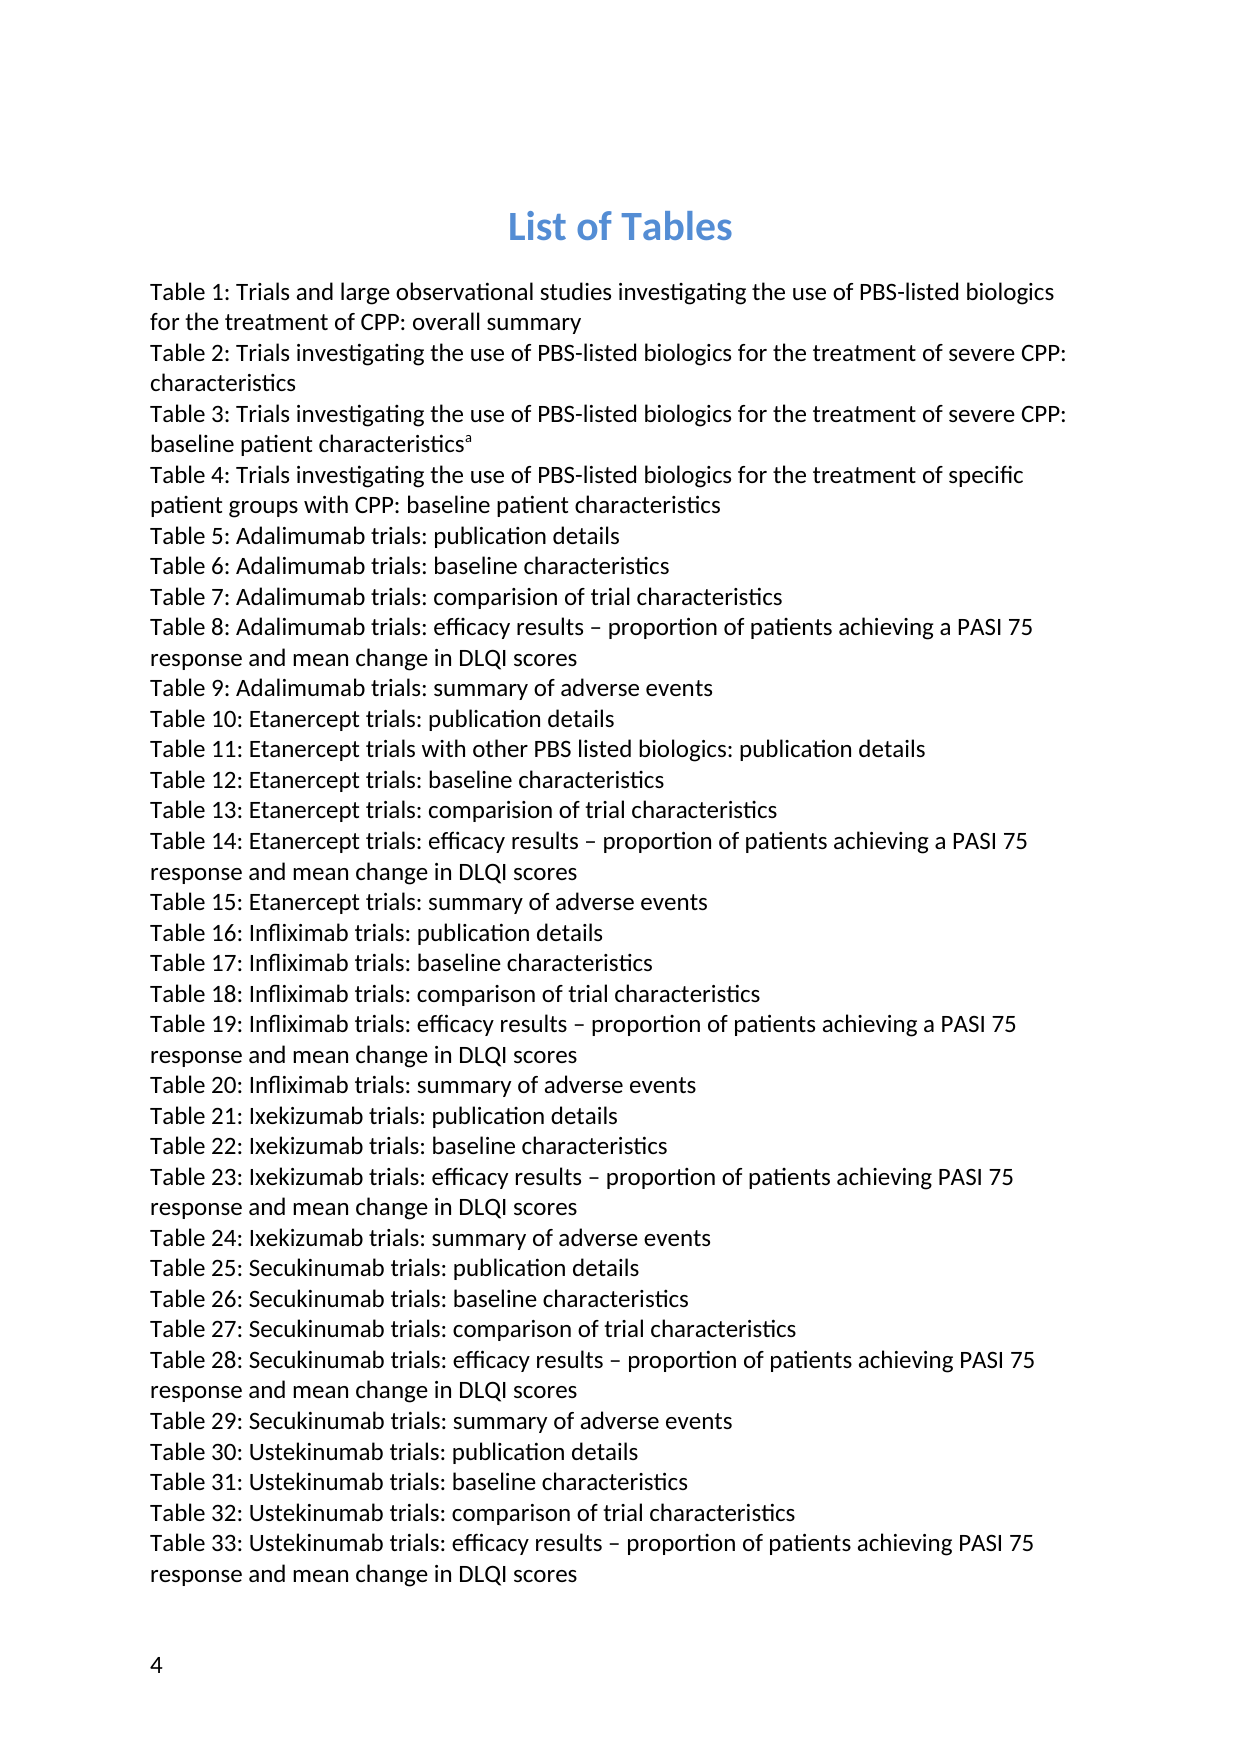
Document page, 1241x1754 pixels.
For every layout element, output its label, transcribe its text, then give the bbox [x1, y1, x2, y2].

text Table 27: Secukinumab trials: comparison of trial characteristics 55 [150, 1313, 1090, 1344]
text Table 5: Adalimumab trials: publication details 20 [150, 520, 1090, 551]
text Table 26: Secukinumab trials: baseline characteristics 53 [150, 1283, 1090, 1313]
text Table 1: Trials and large observational studies investigating the use of PBS-listed biologics for the treatment of CPP: overall summary 14 [150, 276, 1090, 337]
text Table 23: Ixekizumab trials: efficacy results – proportion of patients achieving PASI 75 response and mean change in DLQI scores 50 [150, 1161, 1090, 1222]
subtitle List of Tables [150, 200, 1090, 251]
text Table 29: Secukinumab trials: summary of adverse events 57 [150, 1405, 1090, 1436]
text Table 14: Etanercept trials: efficacy results – proportion of patients achieving a PASI 75 response and mean change in DLQI scores 38 [150, 825, 1090, 886]
text Table 33: Ustekinumab trials: efficacy results – proportion of patients achieving PASI 75 response and mean change in DLQI scores 63 [150, 1527, 1090, 1588]
text Table 20: Infliximab trials: summary of adverse events 47 [150, 1069, 1090, 1100]
text Table 8: Adalimumab trials: efficacy results – proportion of patients achieving a PASI 75 response and mean change in DLQI scores 26 [150, 612, 1090, 673]
text Table 28: Secukinumab trials: efficacy results – proportion of patients achieving PASI 75 response and mean change in DLQI scores 56 [150, 1344, 1090, 1405]
text Table 12: Etanercept trials: baseline characteristics 33 [150, 764, 1090, 795]
text Table 6: Adalimumab trials: baseline characteristics 23 [150, 551, 1090, 581]
text Table 9: Adalimumab trials: summary of adverse events 27 [150, 673, 1090, 703]
text Table 3: Trials investigating the use of PBS-listed biologics for the treatment of severe CPP: baseline patient characteristicsa 17 [150, 398, 1090, 459]
text Table 4: Trials investigating the use of PBS-listed biologics for the treatment of specific patient groups with CPP: baseline patient characteristics 18 [150, 459, 1090, 520]
text Table 30: Ustekinumab trials: publication details 58 [150, 1436, 1090, 1466]
text Table 22: Ixekizumab trials: baseline characteristics 49 [150, 1130, 1090, 1161]
text Table 24: Ixekizumab trials: summary of adverse events 51 [150, 1222, 1090, 1252]
text Table 13: Etanercept trials: comparision of trial characteristics 35 [150, 795, 1090, 825]
text Table 15: Etanercept trials: summary of adverse events 40 [150, 886, 1090, 917]
text Table 19: Infliximab trials: efficacy results – proportion of patients achieving a PASI 75 response and mean change in DLQI scores 46 [150, 1008, 1090, 1069]
text Table 25: Secukinumab trials: publication details 52 [150, 1252, 1090, 1283]
text Table 31: Ustekinumab trials: baseline characteristics 60 [150, 1466, 1090, 1497]
text Table 2: Trials investigating the use of PBS-listed biologics for the treatment of severe CPP: characteristics 16 [150, 337, 1090, 398]
text Table 16: Infliximab trials: publication details 41 [150, 917, 1090, 947]
text Table 17: Infliximab trials: baseline characteristics 43 [150, 947, 1090, 978]
text Table 18: Infliximab trials: comparison of trial characteristics 45 [150, 978, 1090, 1008]
text Table 7: Adalimumab trials: comparision of trial characteristics 25 [150, 581, 1090, 612]
text Table 10: Etanercept trials: publication details 29 [150, 703, 1090, 734]
text Table 32: Ustekinumab trials: comparison of trial characteristics 61 [150, 1497, 1090, 1527]
text Table 21: Ixekizumab trials: publication details 48 [150, 1100, 1090, 1130]
text Table 11: Etanercept trials with other PBS listed biologics: publication details 32 [150, 734, 1090, 764]
